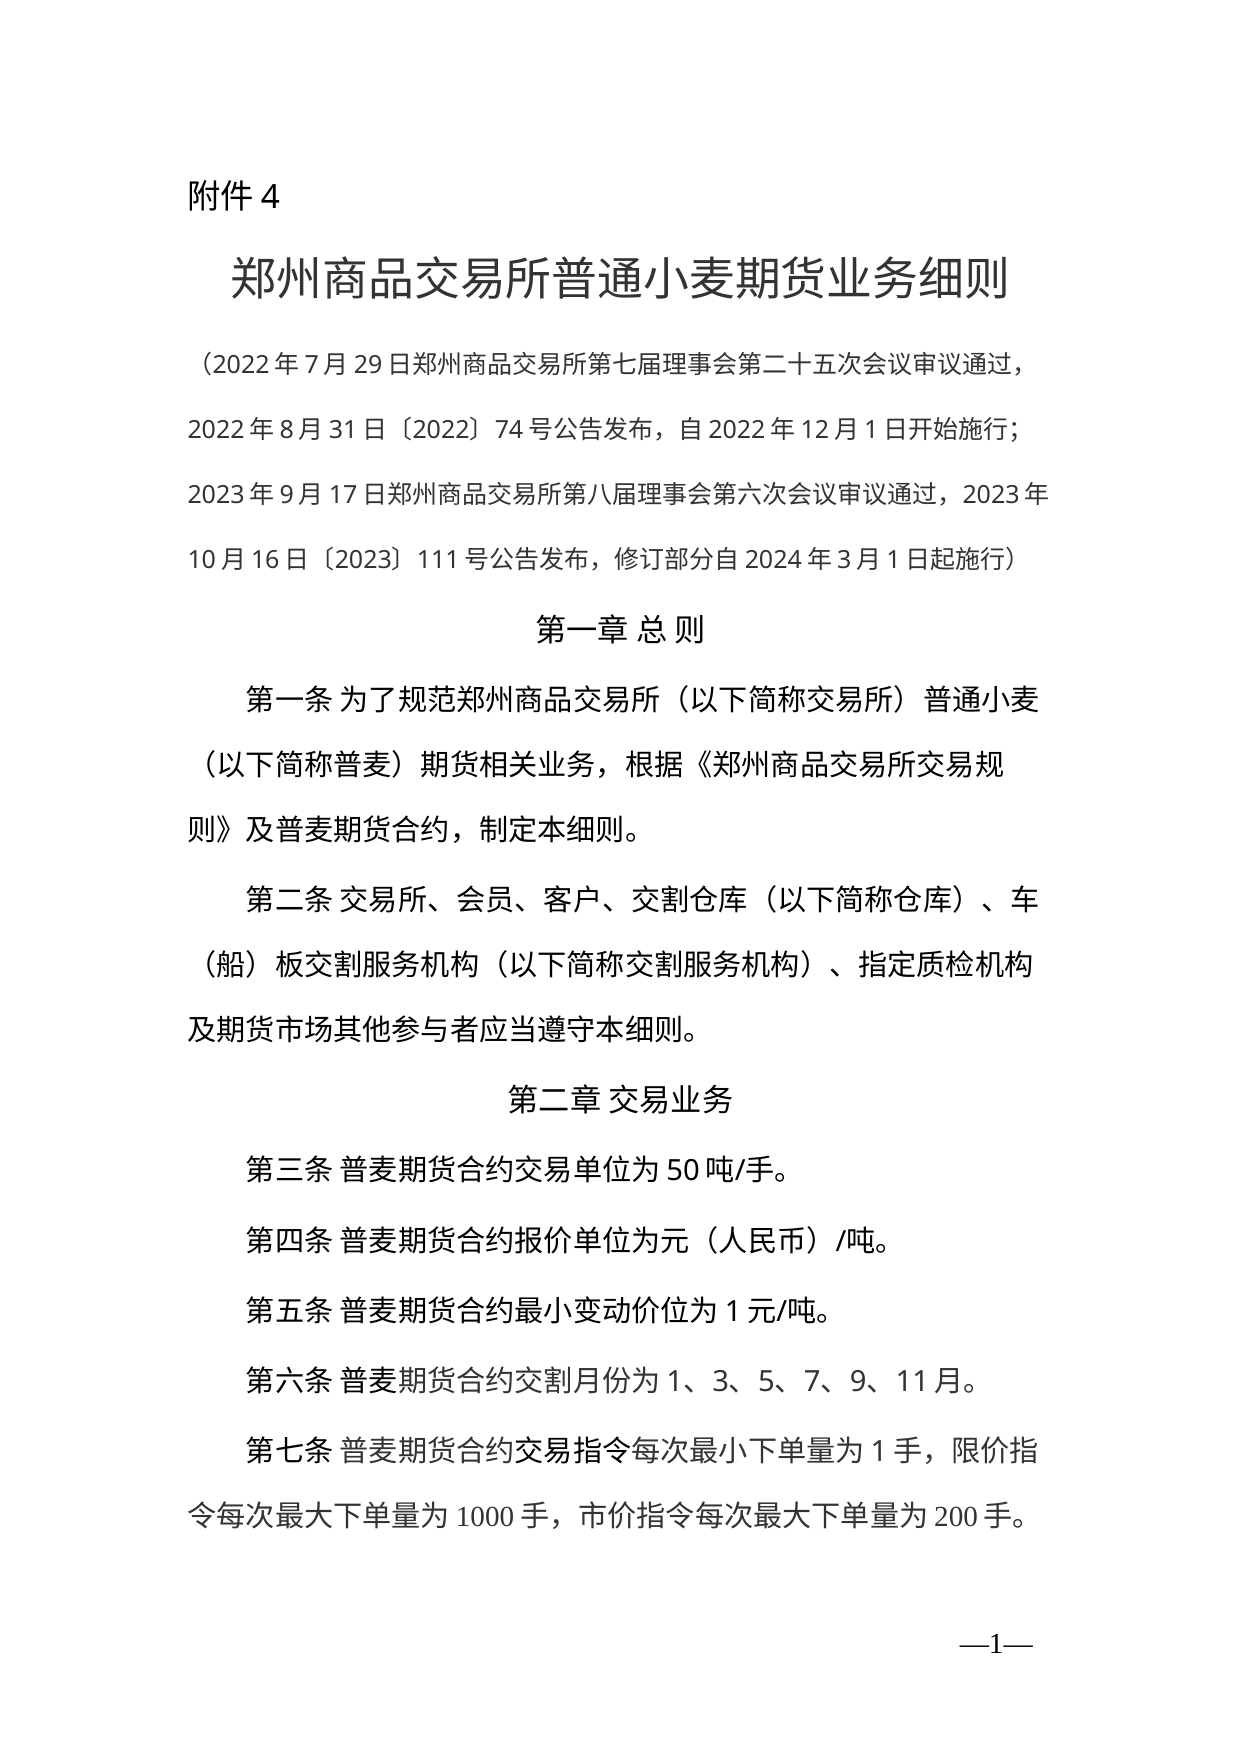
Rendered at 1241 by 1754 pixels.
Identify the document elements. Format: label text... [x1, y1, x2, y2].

text 第四条 普麦期货合约报价单位为元（人民币）/吨。 [187, 1206, 1053, 1271]
text 第一条 为了规范郑州商品交易所（以下简称交易所）普通小麦（以下简称普麦）期货相关业务，根据《郑州商品交易所交易规则》及普麦期货合约，制定本细则。 [187, 665, 1053, 860]
text 第一章 总 则 [187, 595, 1053, 660]
text 第二章 交易业务 [187, 1066, 1053, 1131]
text 附件4 [187, 162, 1053, 227]
text 第七条 普麦期货合约交易指令每次最小下单量为1手，限价指令每次最大下单量为1000手，市价指令每次最大下单量为200手。 [187, 1417, 1053, 1547]
text 第三条 普麦期货合约交易单位为50吨/手。 [187, 1136, 1053, 1201]
text 第六条 普麦期货合约交割月份为1、3、5、7、9、11月。 [187, 1346, 1053, 1411]
text （2022年7月29日郑州商品交易所第七届理事会第二十五次会议审议通过，2022年8月31日〔2022〕74号公告发布，自2022年12月1日开始施行；2023年9月17日郑州商品交易所第八届理事会第六次会议审议通过，2023年10月16日〔2023〕111号公告发布，修订部分自2024年3月1日起施行） [187, 330, 1053, 590]
text 第二条 交易所、会员、客户、交割仓库（以下简称仓库）、车（船）板交割服务机构（以下简称交割服务机构）、指定质检机构及期货市场其他参与者应当遵守本细则。 [187, 865, 1053, 1060]
text 郑州商品交易所普通小麦期货业务细则 [187, 227, 1053, 324]
text 第五条 普麦期货合约最小变动价位为1元/吨。 [187, 1276, 1053, 1341]
